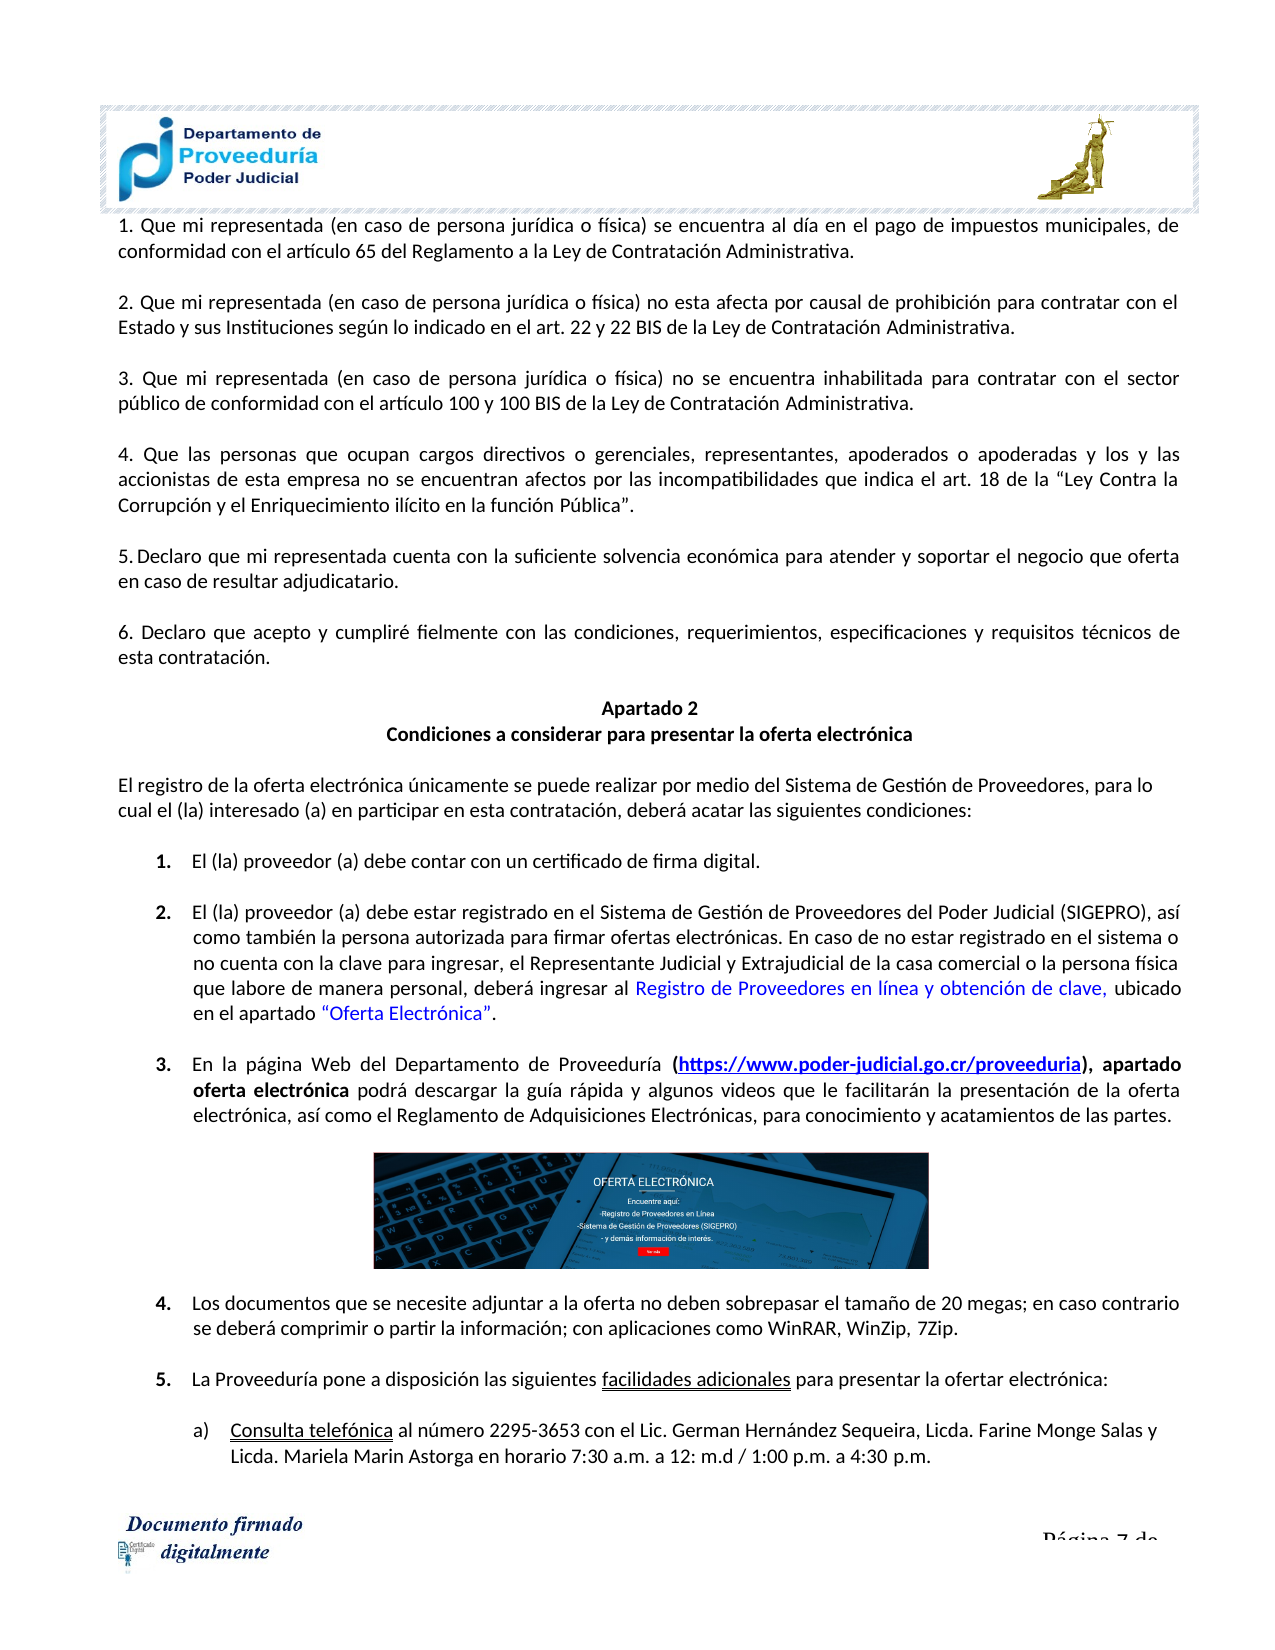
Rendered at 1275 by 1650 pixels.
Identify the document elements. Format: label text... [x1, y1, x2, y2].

list En la página Web del Departamento de Proveeduría (https://www.poder-judicial.go.cr/proveeduria), apartado oferta electrónica podrá descargar la guía rápida y algunos videos que le facilitarán la presentación de la oferta electrónica, así como el Reglamento de Adquisiciones Electrónicas, para conocimiento y acatamientos de las partes. [155, 1051, 1181, 1128]
picture [100, 105, 1199, 214]
picture [118, 1513, 305, 1574]
list Que mi representada (en caso de persona jurídica o física) no se encuentra inhabilitada para contratar con el sector público de conformidad con el artículo 100 y 100 BIS de la Ley de Contratación Administrativa. [118, 365, 1181, 416]
list El (la) proveedor (a) debe estar registrado en el Sistema de Gestión de Proveedores del Poder Judicial (SIGEPRO), así como también la persona autorizada para firmar ofertas electrónicas. En caso de no estar registrado en el sistema o no cuenta con la clave para ingresar, el Representante Judicial y Extrajudicial de la casa comercial o la persona física que labore de manera personal, deberá ingresar al Registro de Proveedores en línea y obtención de clave, ubicado en el apartado “Oferta Electrónica”. [155, 899, 1181, 1026]
list La Proveeduría pone a disposición las siguientes facilidades adicionales para presentar la ofertar electrónica: [155, 1366, 1242, 1392]
picture [373, 1152, 929, 1269]
list Que mi representada (en caso de persona jurídica o física) se encuentra al día en el pago de impuestos municipales, de conformidad con el artículo 65 del Reglamento a la Ley de Contratación Administrativa. [118, 213, 1181, 263]
list El (la) proveedor (a) debe contar con un certificado de firma digital. [155, 848, 1242, 873]
text El registro de la oferta electrónica únicamente se puede realizar por medio del Sistema de Gestión de Proveedores, para lo cual el (la) interesado (a) en participar en esta contratación, deberá acatar las siguientes condiciones: [118, 772, 1166, 823]
text Condiciones a considerar para presentar la oferta electrónica [126, 721, 1173, 746]
list Declaro que mi representada cuenta con la suficiente solvencia económica para atender y soportar el negocio que oferta en caso de resultar adjudicatario. [118, 543, 1181, 594]
list Declaro que acepto y cumpliré fielmente con las condiciones, requerimientos, especificaciones y requisitos técnicos de esta contratación. [118, 619, 1182, 670]
list Que mi representada (en caso de persona jurídica o física) no esta afecta por causal de prohibición para contratar con el Estado y sus Instituciones según lo indicado en el art. 22 y 22 BIS de la Ley de Contratación Administrativa. [118, 289, 1181, 340]
list Consulta telefónica al número 2295-3653 con el Lic. German Hernández Sequeira, Licda. Farine Monge Salas y Licda. Mariela Marin Astorga en horario 7:30 a.m. a 12: m.d / 1:00 p.m. a 4:30 p.m. [193, 1417, 1181, 1468]
list Que las personas que ocupan cargos directivos o gerenciales, representantes, apoderados o apoderadas y los y las accionistas de esta empresa no se encuentran afectos por las incompatibilidades que indica el art. 18 de la “Ley Contra la Corrupción y el Enriquecimiento ilícito en la función Pública”. [118, 441, 1182, 517]
list Los documentos que se necesite adjuntar a la oferta no deben sobrepasar el tamaño de 20 megas; en caso contrario se deberá comprimir o partir la información; con aplicaciones como WinRAR, WinZip, 7Zip. [155, 1290, 1181, 1341]
subtitle Apartado 2 [446, 695, 853, 721]
